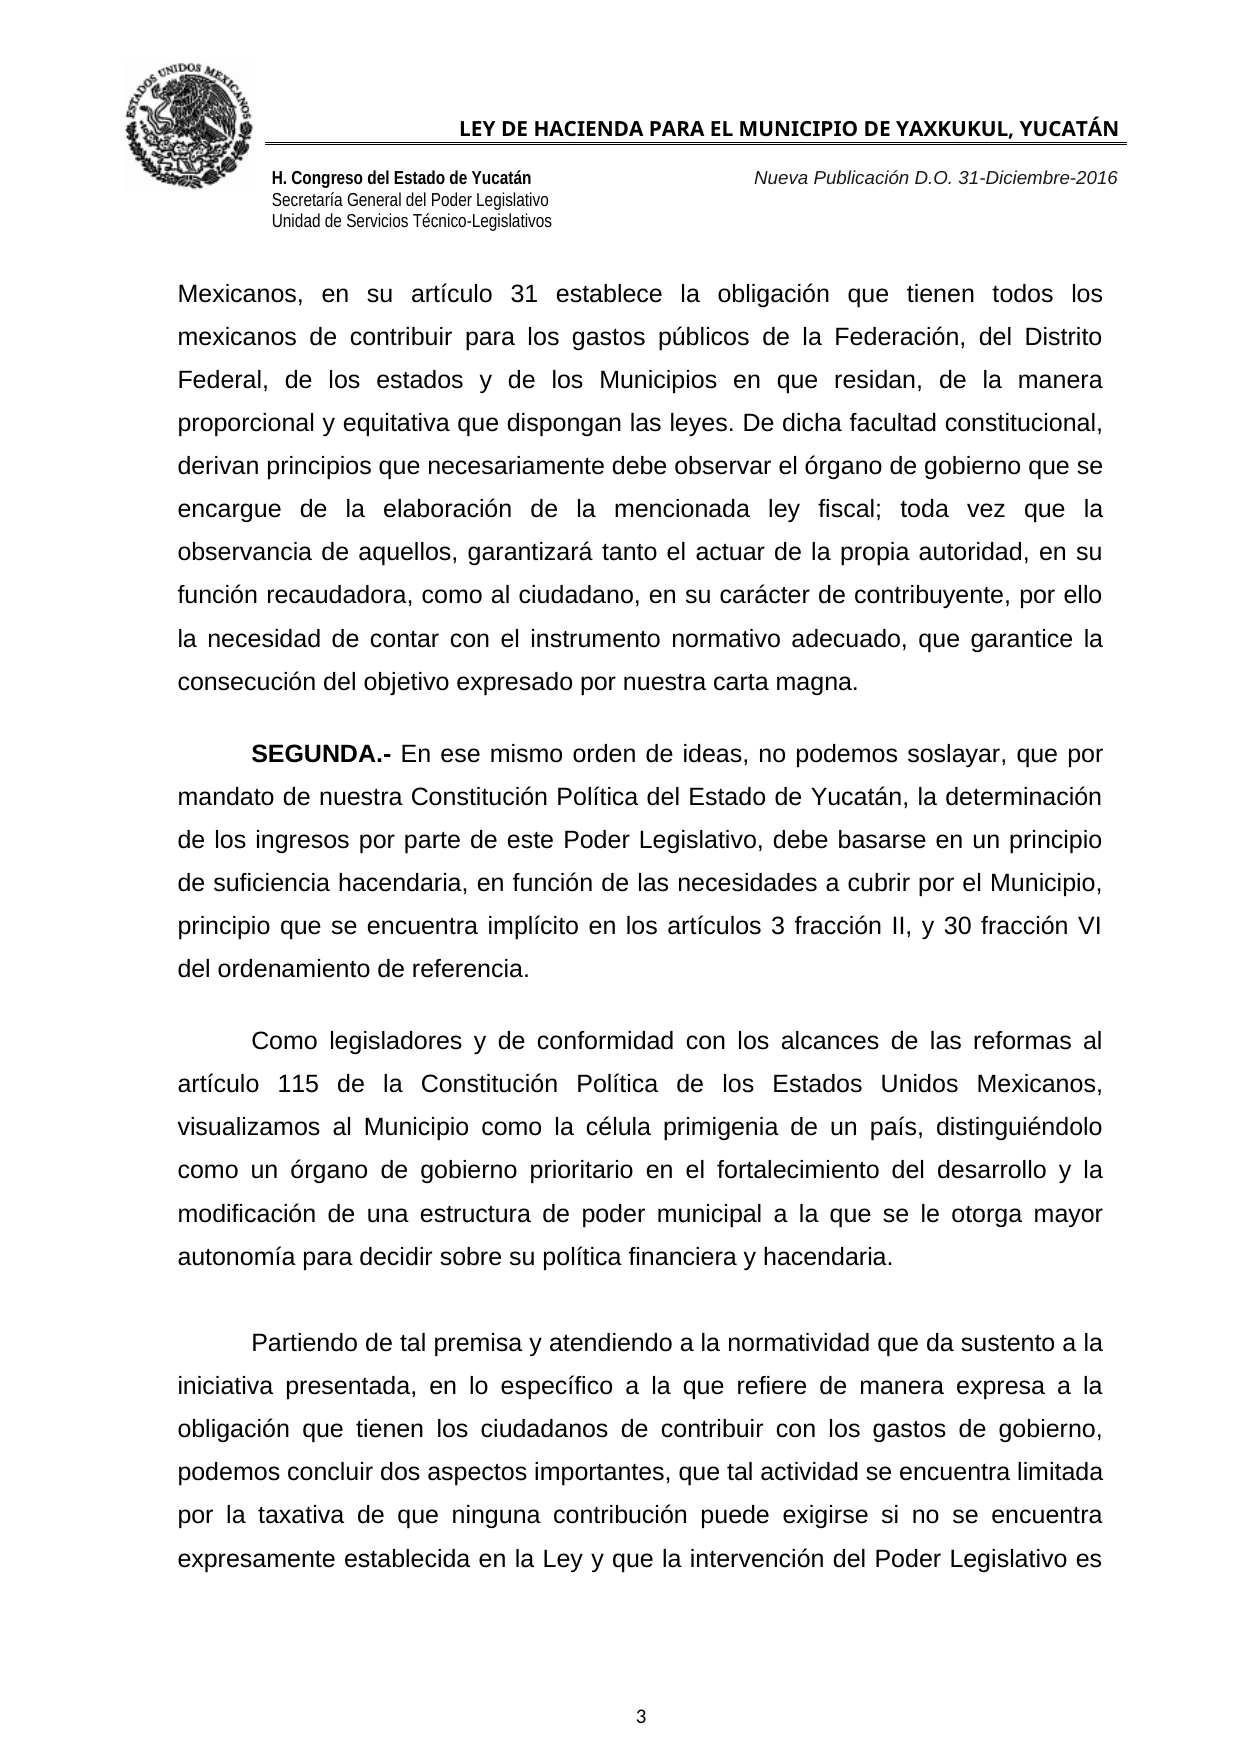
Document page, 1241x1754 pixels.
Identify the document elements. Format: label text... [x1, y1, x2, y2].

text SEGUNDA.- En ese mismo orden de ideas, no podemos soslayar, que por mandato de nuestra Constitución Política del Estado de Yucatán, la determinación de los ingresos por parte de este Poder Legislativo, debe basarse en un principio de suficiencia hacendaria, en función de las necesidades a cubrir por el Municipio, principio que se encuentra implícito en los artículos 3 fracción II, y 30 fracción VI del ordenamiento de referencia. [177, 738, 1104, 983]
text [177, 1328, 1104, 1572]
text Como legisladores y de conformidad con los alcances de las reformas al artículo 115 de la Constitución Política de los Estados Unidos Mexicanos, visualizamos al Municipio como la célula primigenia de un país, distinguiéndolo como un órgano de gobierno prioritario en el fortalecimiento del desarrollo y la modificación de una estructura de poder municipal a la que se le otorga mayor autonomía para decidir sobre su política financiera y hacendaria. [177, 1026, 1104, 1270]
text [177, 278, 1104, 695]
